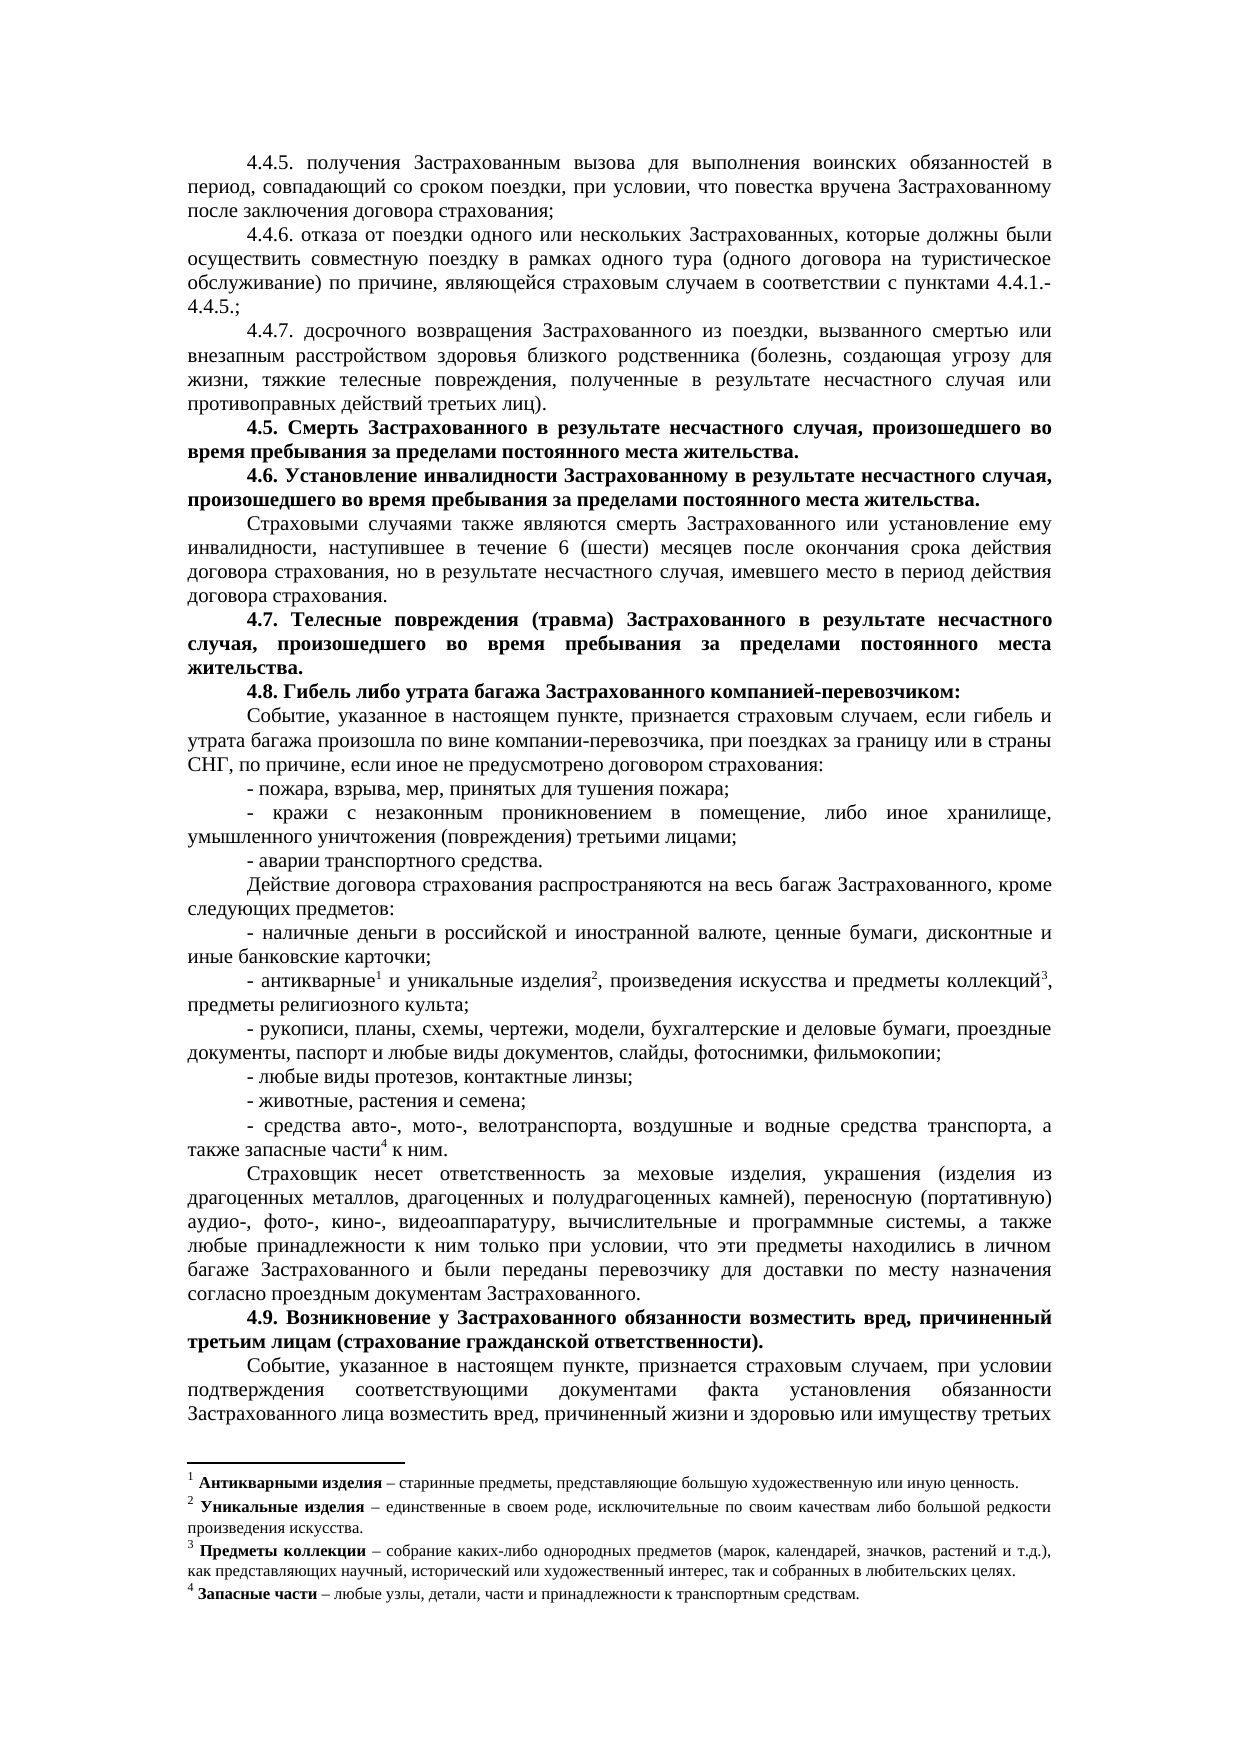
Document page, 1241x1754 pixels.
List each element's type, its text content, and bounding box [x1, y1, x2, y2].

title 4.6. Установление инвалидности Застрахованному в результате несчастного случая, произошедшего во время пребывания за пределами постоянного места жительства. [187, 463, 1053, 511]
text - кражи с незаконным проникновением в помещение, либо иное хранилище, умышленного уничтожения (повреждения) третьими лицами; [187, 800, 1053, 848]
text - средства авто-, мото-, велотранспорта, воздушные и водные средства транспорта, а также запасные части к ним. [187, 1112, 1053, 1161]
text - наличные деньги в российской и иностранной валюте, ценные бумаги, дисконтные и иные банковские карточки; [187, 920, 1053, 968]
text - антикварные и уникальные изделия, произведения искусства и предметы коллекций, предметы религиозного культа; [187, 968, 1053, 1016]
title 4.7. Телесные повреждения (травма) Застрахованного в результате несчастного случая, произошедшего во время пребывания за пределами постоянного места жительства. [187, 607, 1053, 679]
text - аварии транспортного средства. [187, 848, 1053, 872]
text - пожара, взрыва, мер, принятых для тушения пожара; [187, 776, 1053, 800]
text - рукописи, планы, схемы, чертежи, модели, бухгалтерские и деловые бумаги, проездные документы, паспорт и любые виды документов, слайды, фотоснимки, фильмокопии; [187, 1016, 1053, 1064]
title 4.5. Смерть Застрахованного в результате несчастного случая, произошедшего во время пребывания за пределами постоянного места жительства. [187, 415, 1053, 463]
title 4.4.5. получения Застрахованным вызова для выполнения воинских обязанностей в период, совпадающий со сроком поездки, при условии, что повестка вручена Застрахованному после заключения договора страхования; [187, 150, 1053, 222]
title 4.4.6. отказа от поездки одного или нескольких Застрахованных, которые должны были осуществить совместную поездку в рамках одного тура (одного договора на туристическое обслуживание) по причине, являющейся страховым случаем в соответствии с пунктами 4.4.1.- 4.4.5.; [187, 222, 1053, 318]
text - любые виды протезов, контактные линзы; [187, 1064, 1053, 1088]
title 4.4.7. досрочного возвращения Застрахованного из поездки, вызванного смертью или внезапным расстройством здоровья близкого родственника (болезнь, создающая угрозу для жизни, тяжкие телесные повреждения, полученные в результате несчастного случая или противоправных действий третьих лиц). [187, 318, 1053, 415]
title Страховыми случаями также являются смерть Застрахованного или установление ему инвалидности, наступившее в течение 6 (шести) месяцев после окончания срока действия договора страхования, но в результате несчастного случая, имевшего место в период действия договора страхования. [187, 511, 1053, 607]
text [187, 1353, 1053, 1425]
text Действие договора страхования распространяются на весь багаж Застрахованного, кроме следующих предметов: [187, 872, 1053, 920]
text 4.9. Возникновение у Застрахованного обязанности возместить вред, причиненный третьим лицам (страхование гражданской ответственности). [187, 1305, 1053, 1353]
text - животные, растения и семена; [187, 1088, 1053, 1112]
text Событие, указанное в настоящем пункте, признается страховым случаем, если гибель и утрата багажа произошла по вине компании-перевозчика, при поездках за границу или в страны СНГ, по причине, если иное не предусмотрено договором страхования: [187, 703, 1053, 776]
text Страховщик несет ответственность за меховые изделия, украшения (изделия из драгоценных металлов, драгоценных и полудрагоценных камней), переносную (портативную) аудио-, фото-, кино-, видеоаппаратуру, вычислительные и программные системы, а также любые принадлежности к ним только при условии, что эти предметы находились в личном багаже Застрахованного и были переданы перевозчику для доставки по месту назначения согласно проездным документам Застрахованного. [187, 1161, 1053, 1305]
text 4.8. Гибель либо утрата багажа Застрахованного компанией-перевозчиком: [187, 679, 1053, 703]
